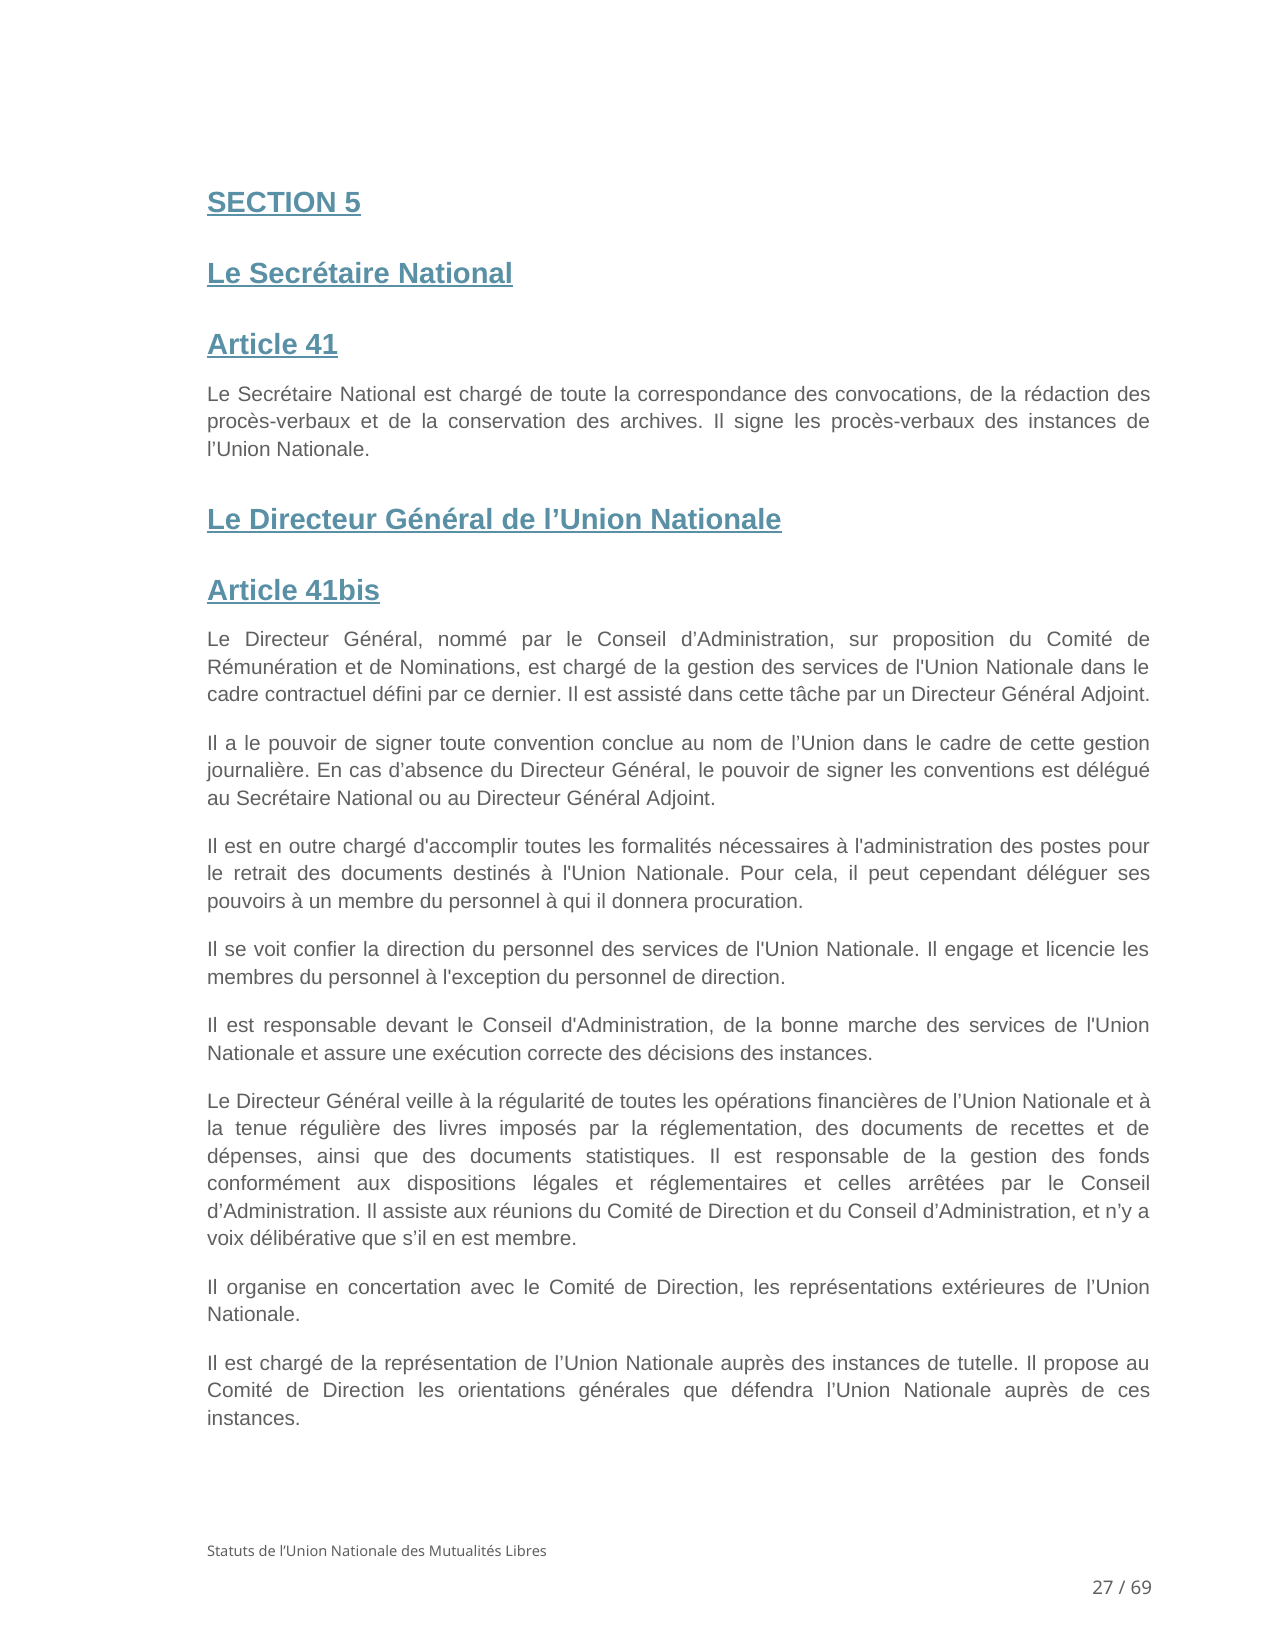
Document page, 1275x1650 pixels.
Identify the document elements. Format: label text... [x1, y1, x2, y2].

text Il est chargé de la représentation de l’Union Nationale auprès des instances de tutelle. Il propose au Comité de Direction les orientations générales que défendra l’Union Nationale auprès de ces instances. [207, 1350, 1152, 1429]
text Il organise en concertation avec le Comité de Direction, les représentations extérieures de l’Union Nationale. [207, 1274, 1152, 1326]
text Le Secrétaire National est chargé de toute la correspondance des convocations, de la rédaction des procès-verbaux et de la conservation des archives. Il signe les procès-verbaux des instances de l’Union Nationale. [207, 382, 1152, 461]
subtitle Article 41 [207, 327, 1152, 361]
subtitle Le Directeur Général de l’Union Nationale [207, 502, 1152, 535]
text Le Directeur Général veille à la régularité de toutes les opérations financières de l’Union Nationale et à la tenue régulière des livres imposés par la réglementation, des documents de recettes et de dépenses, ainsi que des documents statistiques. Il est responsable de la gestion des fonds conformément aux dispositions légales et réglementaires et celles arrêtées par le Conseil d’Administration. Il assiste aux réunions du Comité de Direction et du Conseil d’Administration, et n’y a voix délibérative que s’il en est membre. [207, 1089, 1152, 1250]
text Il est en outre chargé d'accomplir toutes les formalités nécessaires à l'administration des postes pour le retrait des documents destinés à l'Union Nationale. Pour cela, il peut cependant déléguer ses pouvoirs à un membre du personnel à qui il donnera procuration. [207, 834, 1152, 913]
subtitle SECTION 5 [207, 185, 1152, 219]
text Il a le pouvoir de signer toute convention conclue au nom de l’Union dans le cadre de cette gestion journalière. En cas d’absence du Directeur Général, le pouvoir de signer les conventions est délégué au Secrétaire National ou au Directeur Général Adjoint. [207, 730, 1152, 809]
text Il se voit confier la direction du personnel des services de l'Union Nationale. Il engage et licencie les membres du personnel à l'exception du personnel de direction. [207, 937, 1152, 988]
text Il est responsable devant le Conseil d'Administration, de la bonne marche des services de l'Union Nationale et assure une exécution correcte des décisions des instances. [207, 1013, 1152, 1064]
subtitle Article 41bis [207, 573, 1152, 606]
text Le Directeur Général, nommé par le Conseil d’Administration, sur proposition du Comité de Rémunération et de Nominations, est chargé de la gestion des services de l'Union Nationale dans le cadre contractuel défini par ce dernier. Il est assisté dans cette tâche par un Directeur Général Adjoint. [207, 627, 1152, 706]
subtitle Le Secrétaire National [207, 256, 1152, 290]
